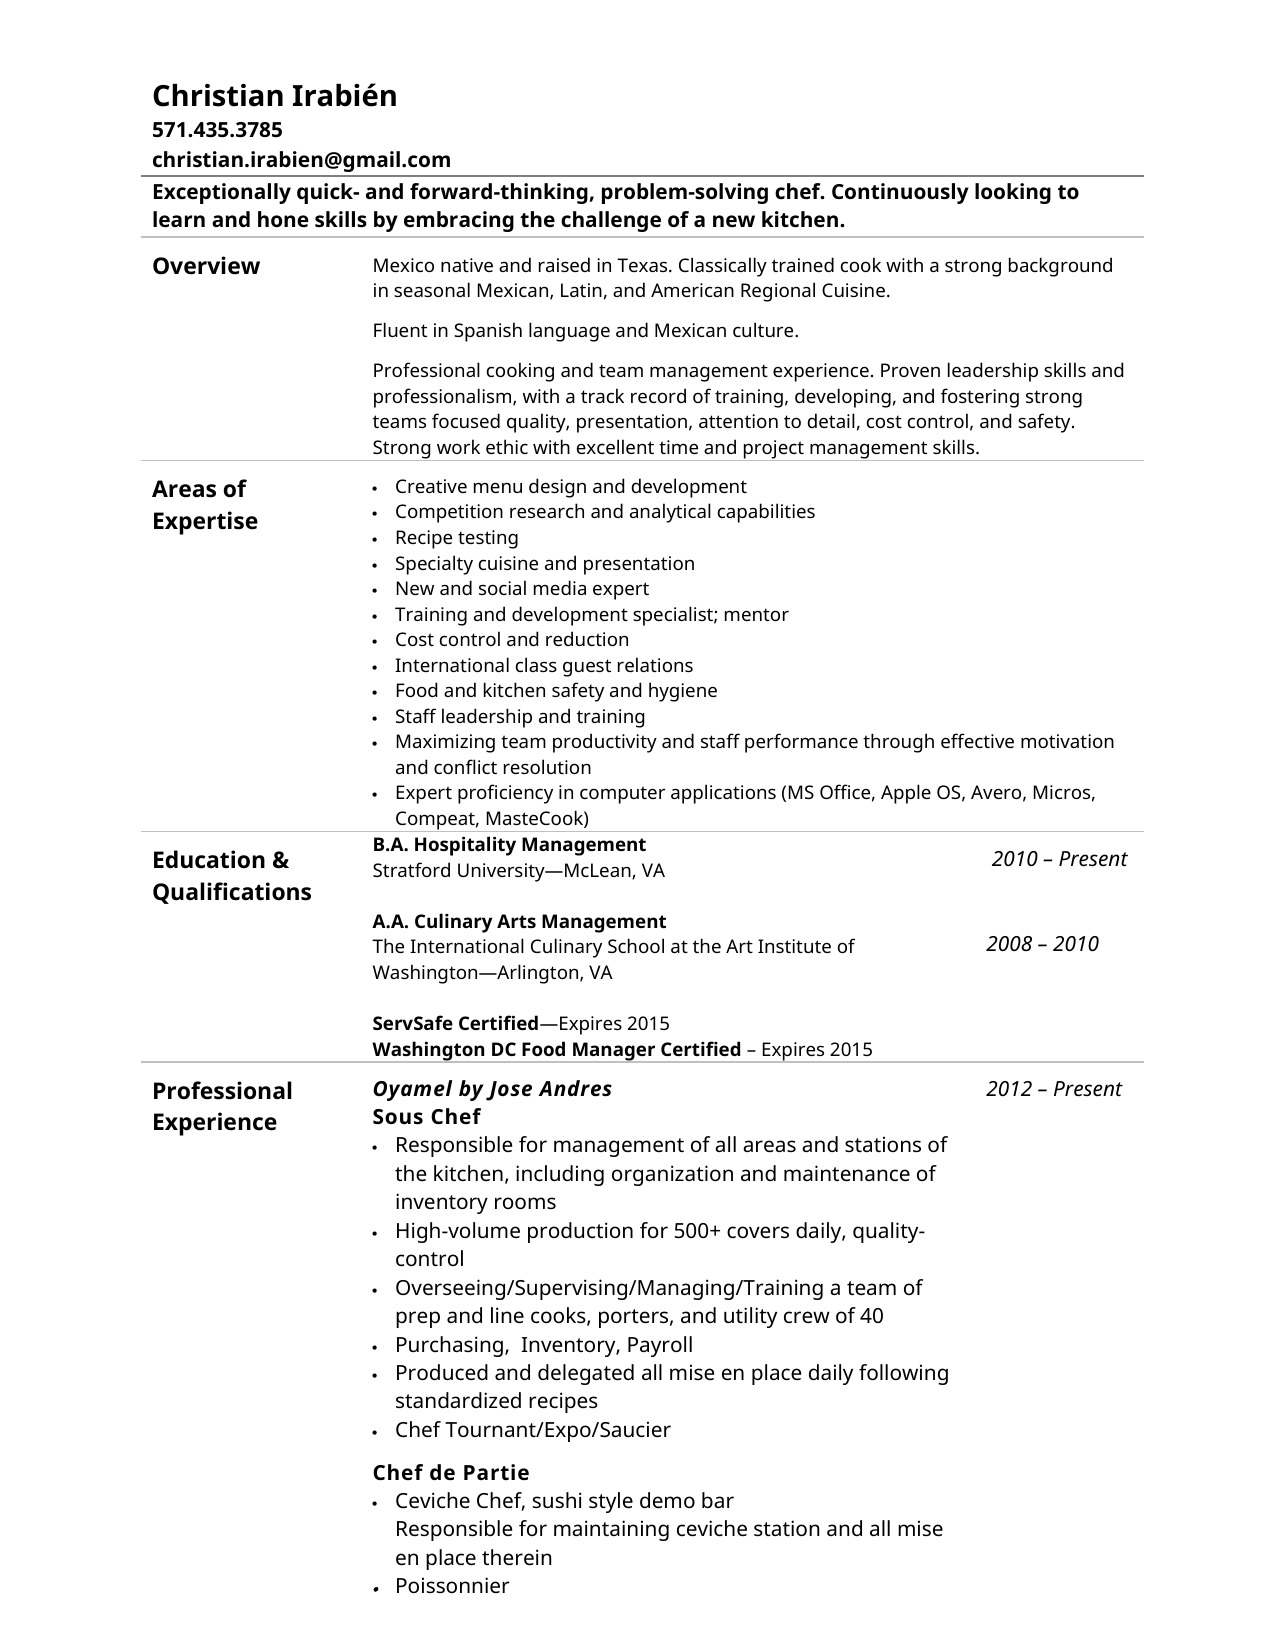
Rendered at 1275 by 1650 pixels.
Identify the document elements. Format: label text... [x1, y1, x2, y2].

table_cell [975, 1063, 1144, 1600]
table_cell 2010 – Present 2008 – 2010 [975, 832, 1144, 1061]
table_header Christian Irabién [141, 75, 1144, 115]
table_cell christian.irabien@gmail.com [141, 145, 1144, 175]
table_cell 571.435.3785 [141, 115, 1144, 145]
table_cell Exceptionally quick- and forward-thinking, problem-solving chef. Continuously looking to learn and hone skills by embracing the challenge of a new kitchen. [141, 177, 1144, 236]
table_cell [141, 1063, 361, 1600]
table_cell Mexico native and raised in Texas. Classically trained cook with a strong background in seasonal Mexican, Latin, and American Regional Cuisine. Fluent in Spanish language and Mexican culture. Professional cooking and team management experience. Proven leadership skills and professionalism, with a track record of training, developing, and fostering strong teams focused quality, presentation, attention to detail, cost control, and safety. Strong work ethic with excellent time and project management skills. [361, 238, 1144, 460]
table_cell B.A. Hospitality Management Stratford University—McLean, VA A.A. Culinary Arts Management The International Culinary School at the Art Institute of Washington—Arlington, VA ServSafe Certified—Expires 2015 Washington DC Food Manager Certified – Expires 2015 [361, 832, 975, 1061]
table_cell Education & Qualifications [141, 832, 361, 1061]
table_cell Areas of Expertise [141, 461, 361, 831]
table_cell Overview [141, 238, 361, 460]
table_cell Creative menu design and development Competition research and analytical capabilities Recipe testing Specialty cuisine and presentation New and social media expert Training and development specialist; mentor Cost control and reduction International class guest relations Food and kitchen safety and hygiene Staff leadership and training Maximizing team productivity and staff performance through effective motivation and conflict resolution Expert proficiency in computer applications (MS Office, Apple OS, Avero, Micros, Compeat, MasteCook) [361, 461, 1144, 831]
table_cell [361, 1063, 975, 1600]
